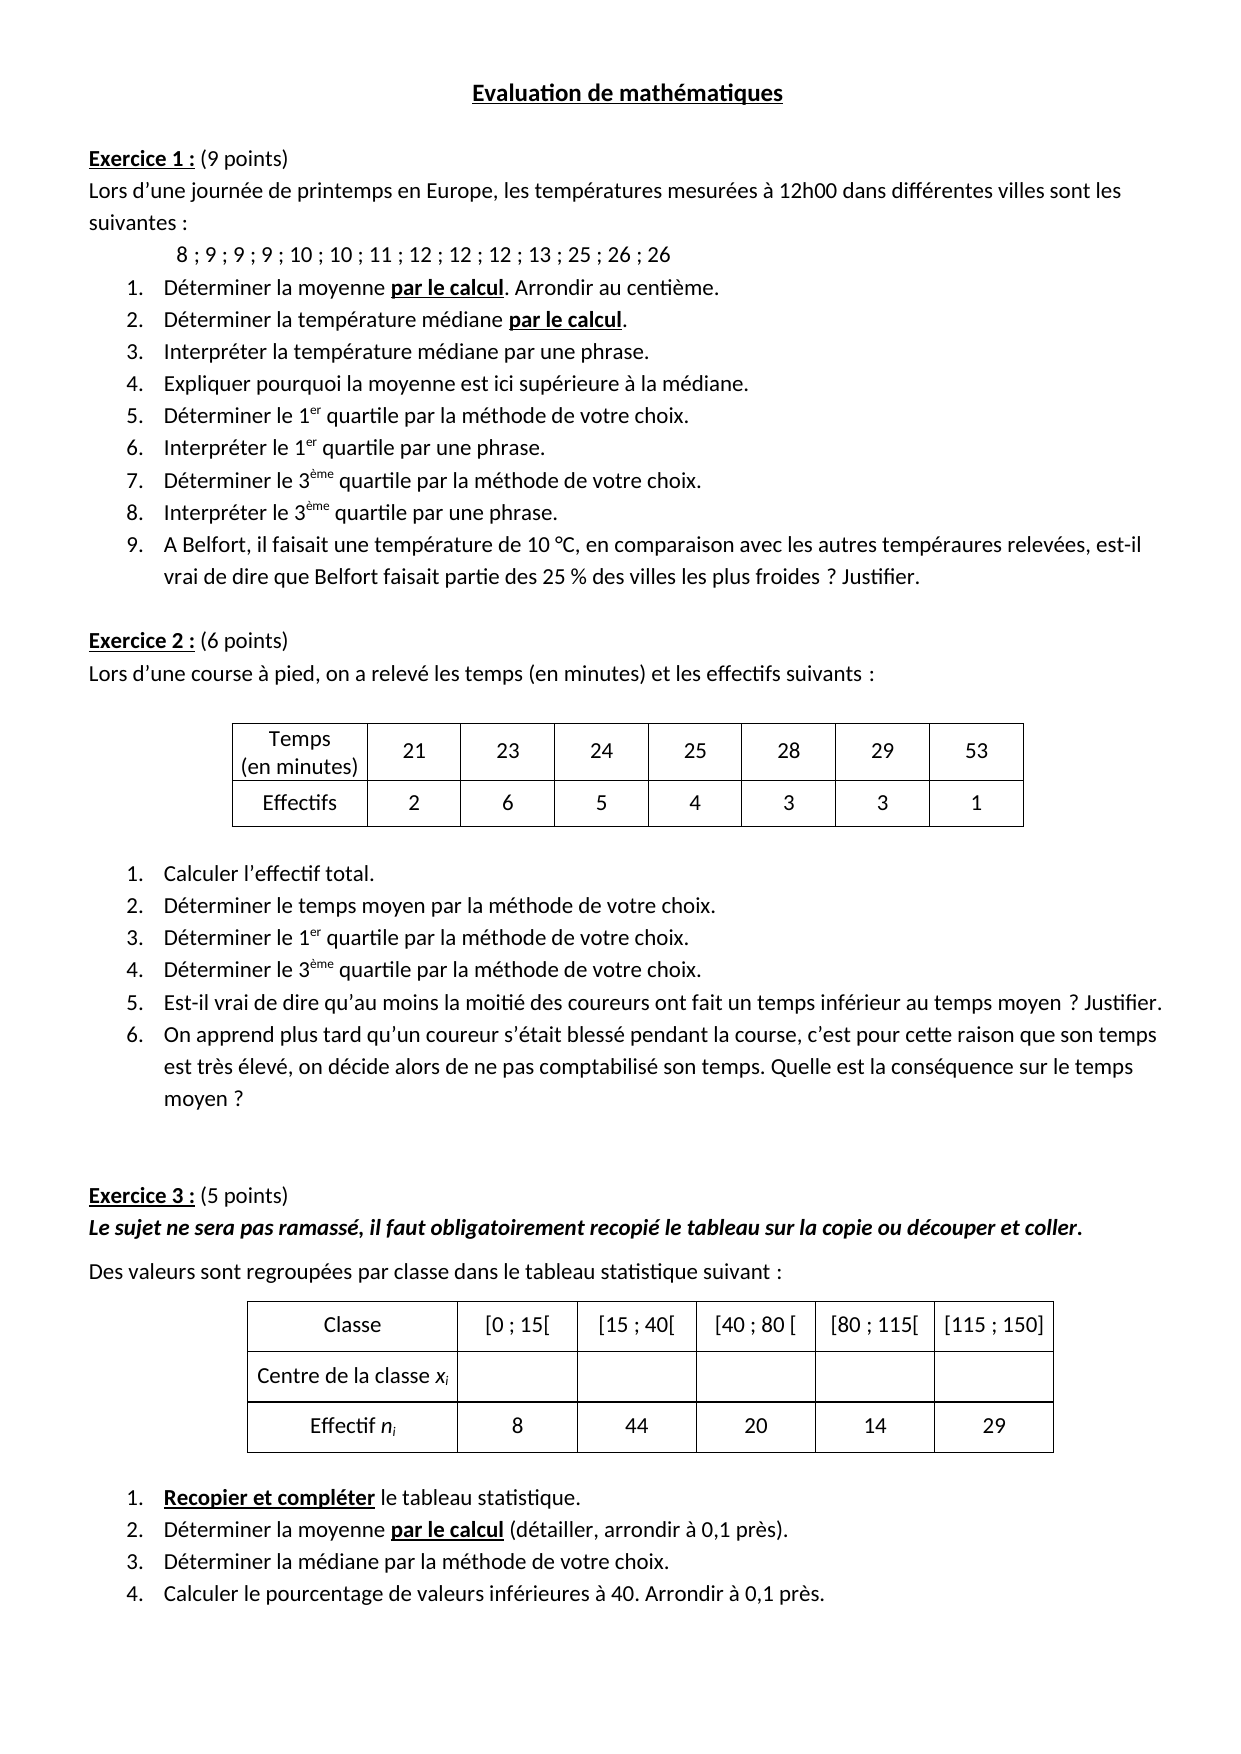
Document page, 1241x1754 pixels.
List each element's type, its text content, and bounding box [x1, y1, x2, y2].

list Interpréter la température médiane par une phrase. [126, 337, 1167, 365]
list Calculer le pourcentage de valeurs inférieures à 40. Arrondir à 0,1 près. [126, 1579, 1167, 1608]
list Déterminer le 3ème quartile par la méthode de votre choix. [126, 956, 1167, 984]
table_cell [458, 1352, 577, 1401]
text Exercice 1 : (9 points) [89, 144, 1167, 172]
text 8 ; 9 ; 9 ; 9 ; 10 ; 10 ; 11 ; 12 ; 12 ; 12 ; 13 ; 25 ; 26 ; 26 [89, 240, 1167, 268]
table_cell [578, 1352, 696, 1401]
list Est-il vrai de dire qu’au moins la moitié des coureurs ont fait un temps inférieur au temps moyen ? Justifier. [126, 988, 1167, 1016]
table_cell 3 [836, 781, 929, 826]
list Déterminer la température médiane par le calcul. [126, 305, 1167, 333]
list Déterminer la moyenne par le calcul. Arrondir au centième. [126, 273, 1167, 301]
table_cell 3 [742, 781, 835, 826]
text Des valeurs sont regroupées par classe dans le tableau statistique suivant : [89, 1257, 1167, 1285]
table_cell Effectifs [233, 781, 367, 826]
table_cell 14 [816, 1403, 934, 1452]
list Déterminer le 1er quartile par la méthode de votre choix. [126, 401, 1167, 429]
table_header 25 [649, 724, 741, 780]
table_cell 29 [935, 1403, 1053, 1452]
table_cell 44 [578, 1403, 696, 1452]
table_cell [816, 1352, 934, 1401]
list Déterminer la médiane par la méthode de votre choix. [126, 1547, 1167, 1575]
table_header [40 ; 80 [ [697, 1302, 815, 1351]
text Evaluation de mathématiques [89, 77, 1167, 107]
table_header Temps (en minutes) [233, 724, 367, 780]
list Déterminer la moyenne par le calcul (détailler, arrondir à 0,1 près). [126, 1515, 1167, 1543]
table_cell 20 [697, 1403, 815, 1452]
list On apprend plus tard qu’un coureur s’était blessé pendant la course, c’est pour cette raison que son temps est très élevé, on décide alors de ne pas comptabilisé son temps. Quelle est la conséquence sur le temps moyen ? [126, 1020, 1167, 1112]
table_cell [935, 1352, 1053, 1401]
list Recopier et compléter le tableau statistique. [126, 1483, 1167, 1511]
table_cell 1 [930, 781, 1023, 826]
table_cell 6 [461, 781, 554, 826]
text Lors d’une journée de printemps en Europe, les températures mesurées à 12h00 dans différentes villes sont les suivantes : [89, 176, 1167, 236]
list Expliquer pourquoi la moyenne est ici supérieure à la médiane. [126, 369, 1167, 397]
table_header [115 ; 150] [935, 1302, 1053, 1351]
table_cell 8 [458, 1403, 577, 1452]
text Exercice 3 : (5 points) [89, 1181, 1167, 1209]
list Déterminer le 1er quartile par la méthode de votre choix. [126, 923, 1167, 951]
list Déterminer le temps moyen par la méthode de votre choix. [126, 891, 1167, 919]
table_header 21 [368, 724, 460, 780]
table_header [15 ; 40[ [578, 1302, 696, 1351]
table_header [80 ; 115[ [816, 1302, 934, 1351]
list A Belfort, il faisait une température de 10 °C, en comparaison avec les autres tempéraures relevées, est-il vrai de dire que Belfort faisait partie des 25 % des villes les plus froides ? Justifier. [126, 530, 1167, 590]
text Le sujet ne sera pas ramassé, il faut obligatoirement recopié le tableau sur la copie ou découper et coller. [89, 1213, 1167, 1241]
table_header [0 ; 15[ [458, 1302, 577, 1351]
text Lors d’une course à pied, on a relevé les temps (en minutes) et les effectifs suivants : [89, 659, 1167, 687]
table_cell 4 [649, 781, 741, 826]
list Calculer l’effectif total. [126, 859, 1167, 887]
table_header 53 [930, 724, 1023, 780]
table_header 24 [555, 724, 648, 780]
table_header 23 [461, 724, 554, 780]
table_header 28 [742, 724, 835, 780]
text Exercice 2 : (6 points) [89, 627, 1167, 655]
list Interpréter le 1er quartile par une phrase. [126, 433, 1167, 462]
table_cell [697, 1352, 815, 1401]
table_cell 5 [555, 781, 648, 826]
table_cell Effectif ni [248, 1403, 457, 1452]
table_header 29 [836, 724, 929, 780]
list Interpréter le 3ème quartile par une phrase. [126, 498, 1167, 526]
table_cell 2 [368, 781, 460, 826]
list Déterminer le 3ème quartile par la méthode de votre choix. [126, 466, 1167, 494]
table_header Classe [248, 1302, 457, 1351]
table_cell Centre de la classe xi [248, 1352, 457, 1401]
